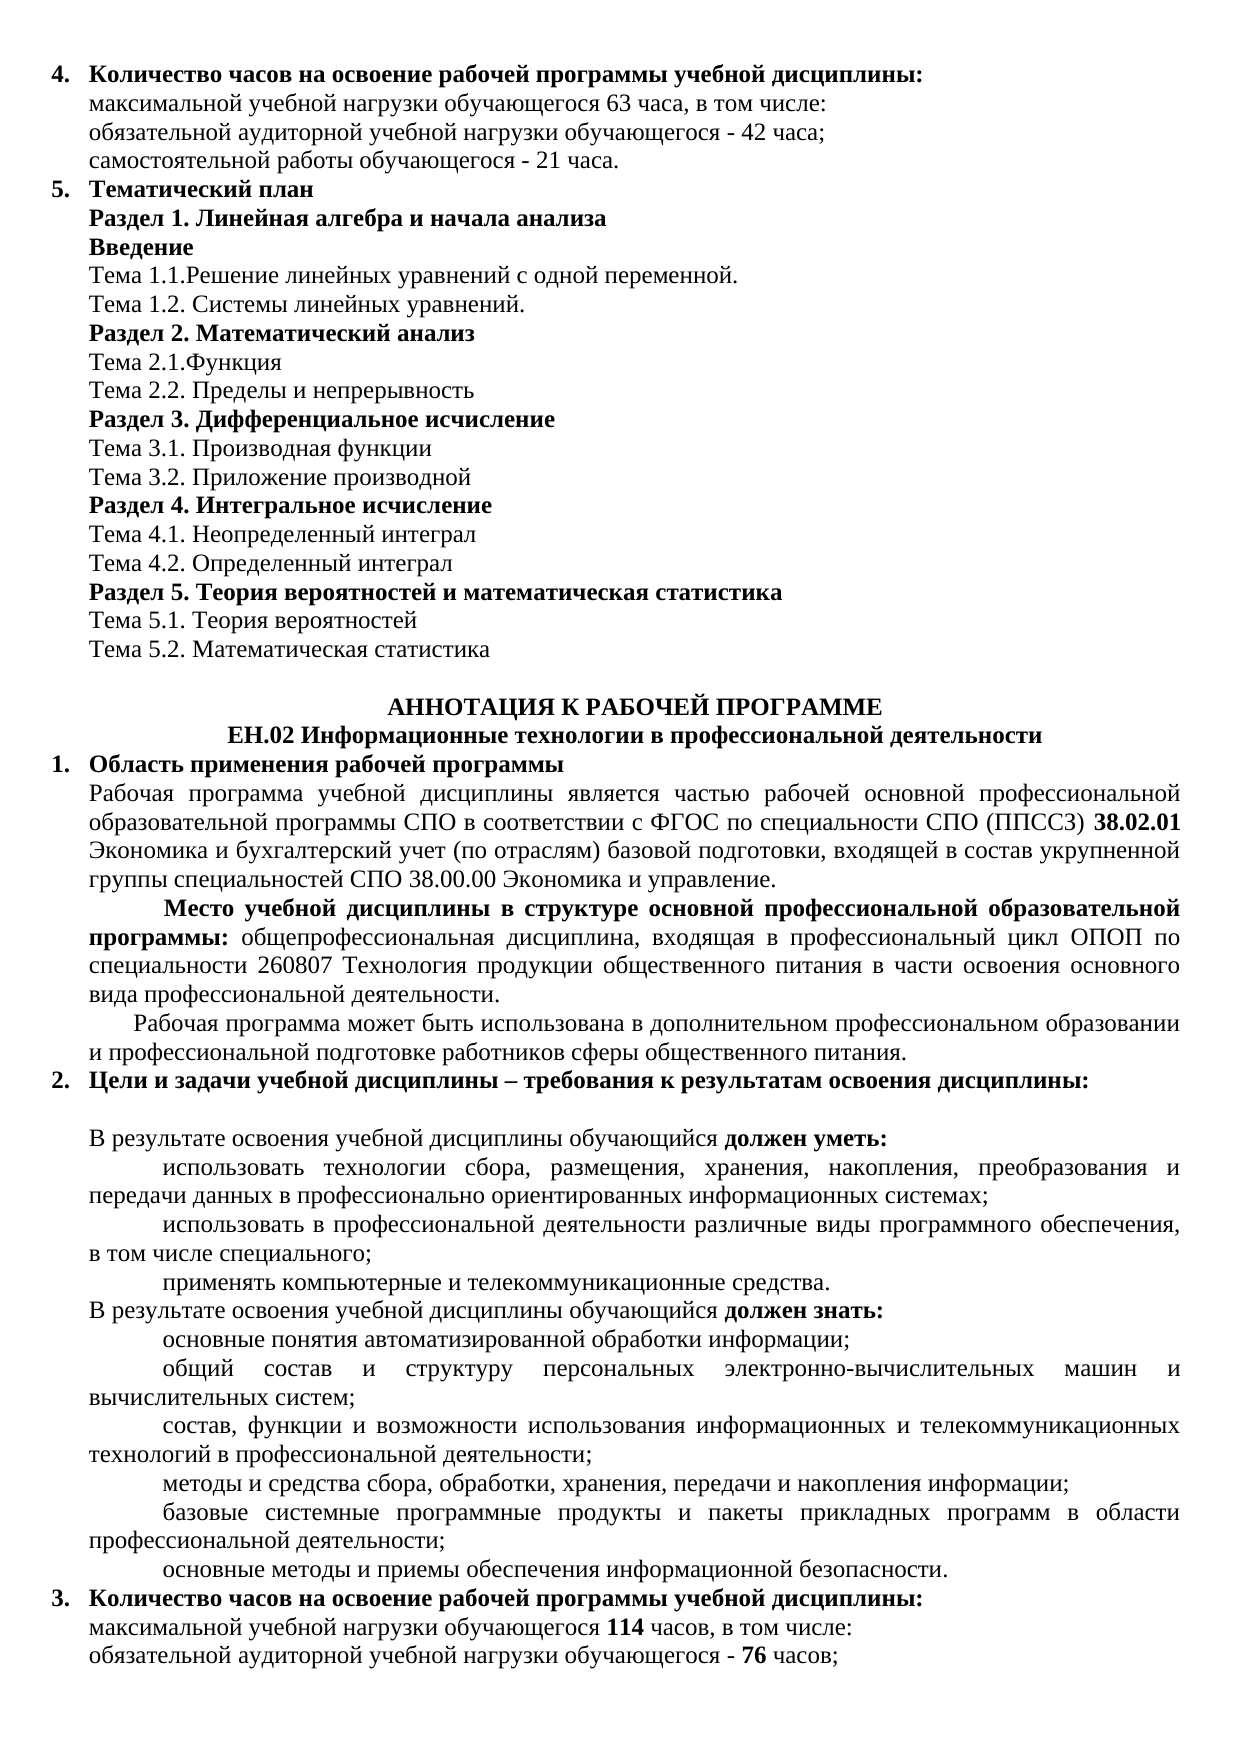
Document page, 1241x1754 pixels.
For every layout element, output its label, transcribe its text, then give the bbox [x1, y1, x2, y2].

list Количество часов на освоение рабочей программы учебной дисциплины: [51, 59, 1181, 88]
text Тема 2.1.Функция [89, 347, 1181, 375]
text Место учебной дисциплины в структуре основной профессиональной образовательной программы: общепрофессиональная дисциплина, входящая в профессиональный цикл ОПОП по специальности 260807 Технология продукции общественного питания в части освоения основного вида профессиональной деятельности. [89, 893, 1181, 1008]
text методы и средства сбора, обработки, хранения, передачи и накопления информации; [89, 1468, 1181, 1497]
text состав, функции и возможности использования информационных и телекоммуникационных технологий в профессиональной деятельности; [89, 1410, 1181, 1468]
list Цели и задачи учебной дисциплины – требования к результатам освоения дисциплины: [51, 1065, 1181, 1094]
text ен.02 Информационные технологии в профессиональной деятельности [89, 720, 1181, 749]
text Раздел 3. Дифференциальное исчисление [89, 404, 1181, 433]
list Тематический план [51, 174, 1181, 203]
text Тема 4.2. Определенный интеграл [89, 548, 1181, 577]
text максимальной учебной нагрузки обучающегося 63 часа, в том числе: [89, 88, 1181, 117]
list Область применения рабочей программы [51, 749, 1181, 778]
text основные методы и приемы обеспечения информационной безопасности. [89, 1554, 1181, 1583]
text Раздел 1. Линейная алгебра и начала анализа [89, 203, 1181, 232]
text Тема 1.1.Решение линейных уравнений с одной переменной. [89, 260, 1181, 289]
text Тема 5.2. Математическая статистика [89, 634, 1181, 663]
text максимальной учебной нагрузки обучающегося 114 часов, в том числе: [89, 1612, 1181, 1640]
text Раздел 2. Математический анализ [89, 318, 1181, 347]
list Количество часов на освоение рабочей программы учебной дисциплины: [51, 1583, 1181, 1612]
text основные понятия автоматизированной обработки информации; [89, 1324, 1181, 1353]
text общий состав и структуру персональных электронно-вычислительных машин и вычислительных систем; [89, 1353, 1181, 1410]
text использовать в профессиональной деятельности различные виды программного обеспечения, в том числе специального; [89, 1209, 1181, 1267]
text В результате освоения учебной дисциплины обучающийся должен знать: [89, 1295, 1181, 1324]
text Тема 3.1. Производная функции [89, 433, 1181, 462]
text Раздел 5. Теория вероятностей и математическая статистика [89, 577, 1181, 605]
text Тема 5.1. Теория вероятностей [89, 605, 1181, 634]
text самостоятельной работы обучающегося - 21 часа. [89, 145, 1181, 174]
text Рабочая программа учебной дисциплины является частью рабочей основной профессиональной образовательной программы СПО в соответствии с ФГОС по специальности СПО (ППССЗ) 38.02.01 Экономика и бухгалтерский учет (по отраслям) базовой подготовки, входящей в состав укрупненной группы специальностей СПО 38.00.00 Экономика и управление. [89, 778, 1181, 893]
text обязательной аудиторной учебной нагрузки обучающегося - 76 часов; [89, 1640, 1181, 1669]
text В результате освоения учебной дисциплины обучающийся должен уметь: [89, 1123, 1181, 1152]
text Раздел 4. Интегральное исчисление [89, 490, 1181, 519]
text Тема 1.2. Системы линейных уравнений. [89, 289, 1181, 318]
text использовать технологии сбора, размещения, хранения, накопления, преобразования и передачи данных в профессионально ориентированных информационных системах; [89, 1152, 1181, 1209]
text Рабочая программа может быть использована в дополнительном профессиональном образовании и профессиональной подготовке работников сферы общественного питания. [89, 1008, 1181, 1065]
text базовые системные программные продукты и пакеты прикладных программ в области профессиональной деятельности; [89, 1497, 1181, 1554]
text Тема 3.2. Приложение производной [89, 462, 1181, 490]
text Тема 2.2. Пределы и непрерывность [89, 375, 1181, 404]
text Тема 4.1. Неопределенный интеграл [89, 519, 1181, 548]
text Введение [89, 232, 1181, 260]
text обязательной аудиторной учебной нагрузки обучающегося - 42 часа; [89, 117, 1181, 145]
text применять компьютерные и телекоммуникационные средства. [89, 1267, 1181, 1295]
text АННОТАЦИЯ К рабочей ПРОГРАММЕ [89, 692, 1181, 720]
